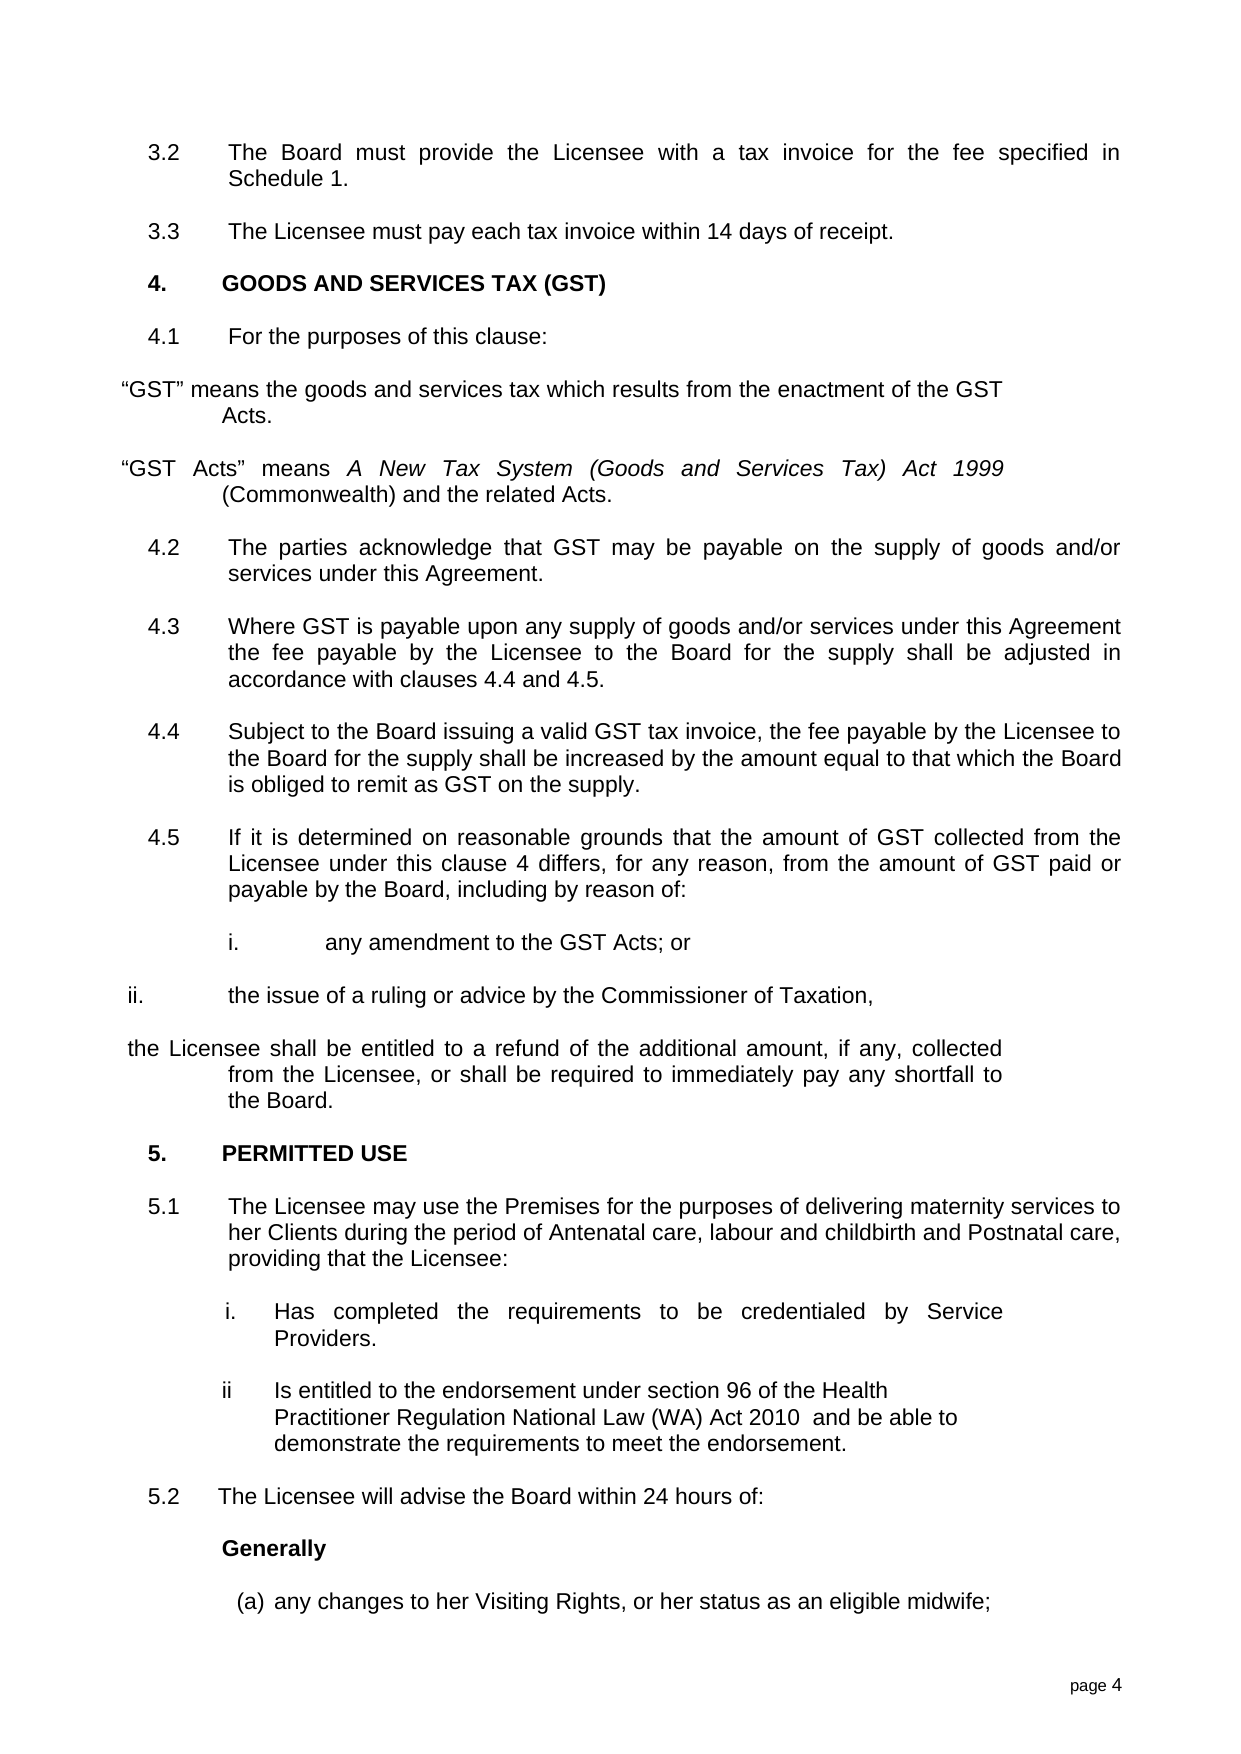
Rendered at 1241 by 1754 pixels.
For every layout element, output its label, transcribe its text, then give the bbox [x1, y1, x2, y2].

subtitle 4.5 If it is determined on reasonable grounds that the amount of GST collected from the Licensee under this clause 4 differs, for any reason, from the amount of GST paid or payable by the Board, including by reason of: [148, 824, 1122, 903]
subtitle “GST” means the goods and services tax which results from the enactment of the GST Acts. [121, 376, 1004, 428]
subtitle “GST Acts” means A New Tax System (Goods and Services Tax) Act 1999 (Commonwealth) and the related Acts. [121, 455, 1004, 507]
subtitle 3.2 The Board must provide the Licensee with a tax invoice for the fee specified in Schedule 1. [148, 138, 1122, 191]
subtitle 5.1 The Licensee may use the Premises for the purposes of delivering maternity services to her Clients during the period of Antenatal care, labour and childbirth and Postnatal care, providing that the Licensee: [148, 1193, 1122, 1272]
subtitle GOODS AND SERVICES TAX (GST) [148, 270, 1122, 297]
subtitle the Licensee shall be entitled to a refund of the additional amount, if any, collected from the Licensee, or shall be required to immediately pay any shortfall to the Board. [127, 1034, 1004, 1114]
text Generally [121, 1535, 1004, 1562]
text ii Is entitled to the endorsement under section 96 of the Health Practitioner Regulation National Law (WA) Act 2010 and be able to demonstrate the requirements to meet the endorsement. [222, 1377, 1004, 1456]
subtitle Has completed the requirements to be credentialed by Service Providers. [236, 1298, 1004, 1351]
subtitle i. any amendment to the GST Acts; or [148, 929, 1004, 956]
subtitle 4.3 Where GST is payable upon any supply of goods and/or services under this Agreement the fee payable by the Licensee to the Board for the supply shall be adjusted in accordance with clauses 4.4 and 4.5. [148, 613, 1122, 692]
subtitle 4.1 For the purposes of this clause: [148, 323, 1122, 349]
subtitle ii. the issue of a ruling or advice by the Commissioner of Taxation, [127, 982, 1004, 1008]
list any changes to her Visiting Rights, or her status as an eligible midwife; [236, 1588, 1122, 1614]
subtitle 3.3 The Licensee must pay each tax invoice within 14 days of receipt. [148, 218, 1122, 244]
text 5.2 The Licensee will advise the Board within 24 hours of: [148, 1483, 1004, 1509]
subtitle PERMITTED USE [148, 1140, 1122, 1166]
subtitle 4.2 The parties acknowledge that GST may be payable on the supply of goods and/or services under this Agreement. [148, 534, 1122, 587]
subtitle 4.4 Subject to the Board issuing a valid GST tax invoice, the fee payable by the Licensee to the Board for the supply shall be increased by the amount equal to that which the Board is obliged to remit as GST on the supply. [148, 718, 1122, 797]
